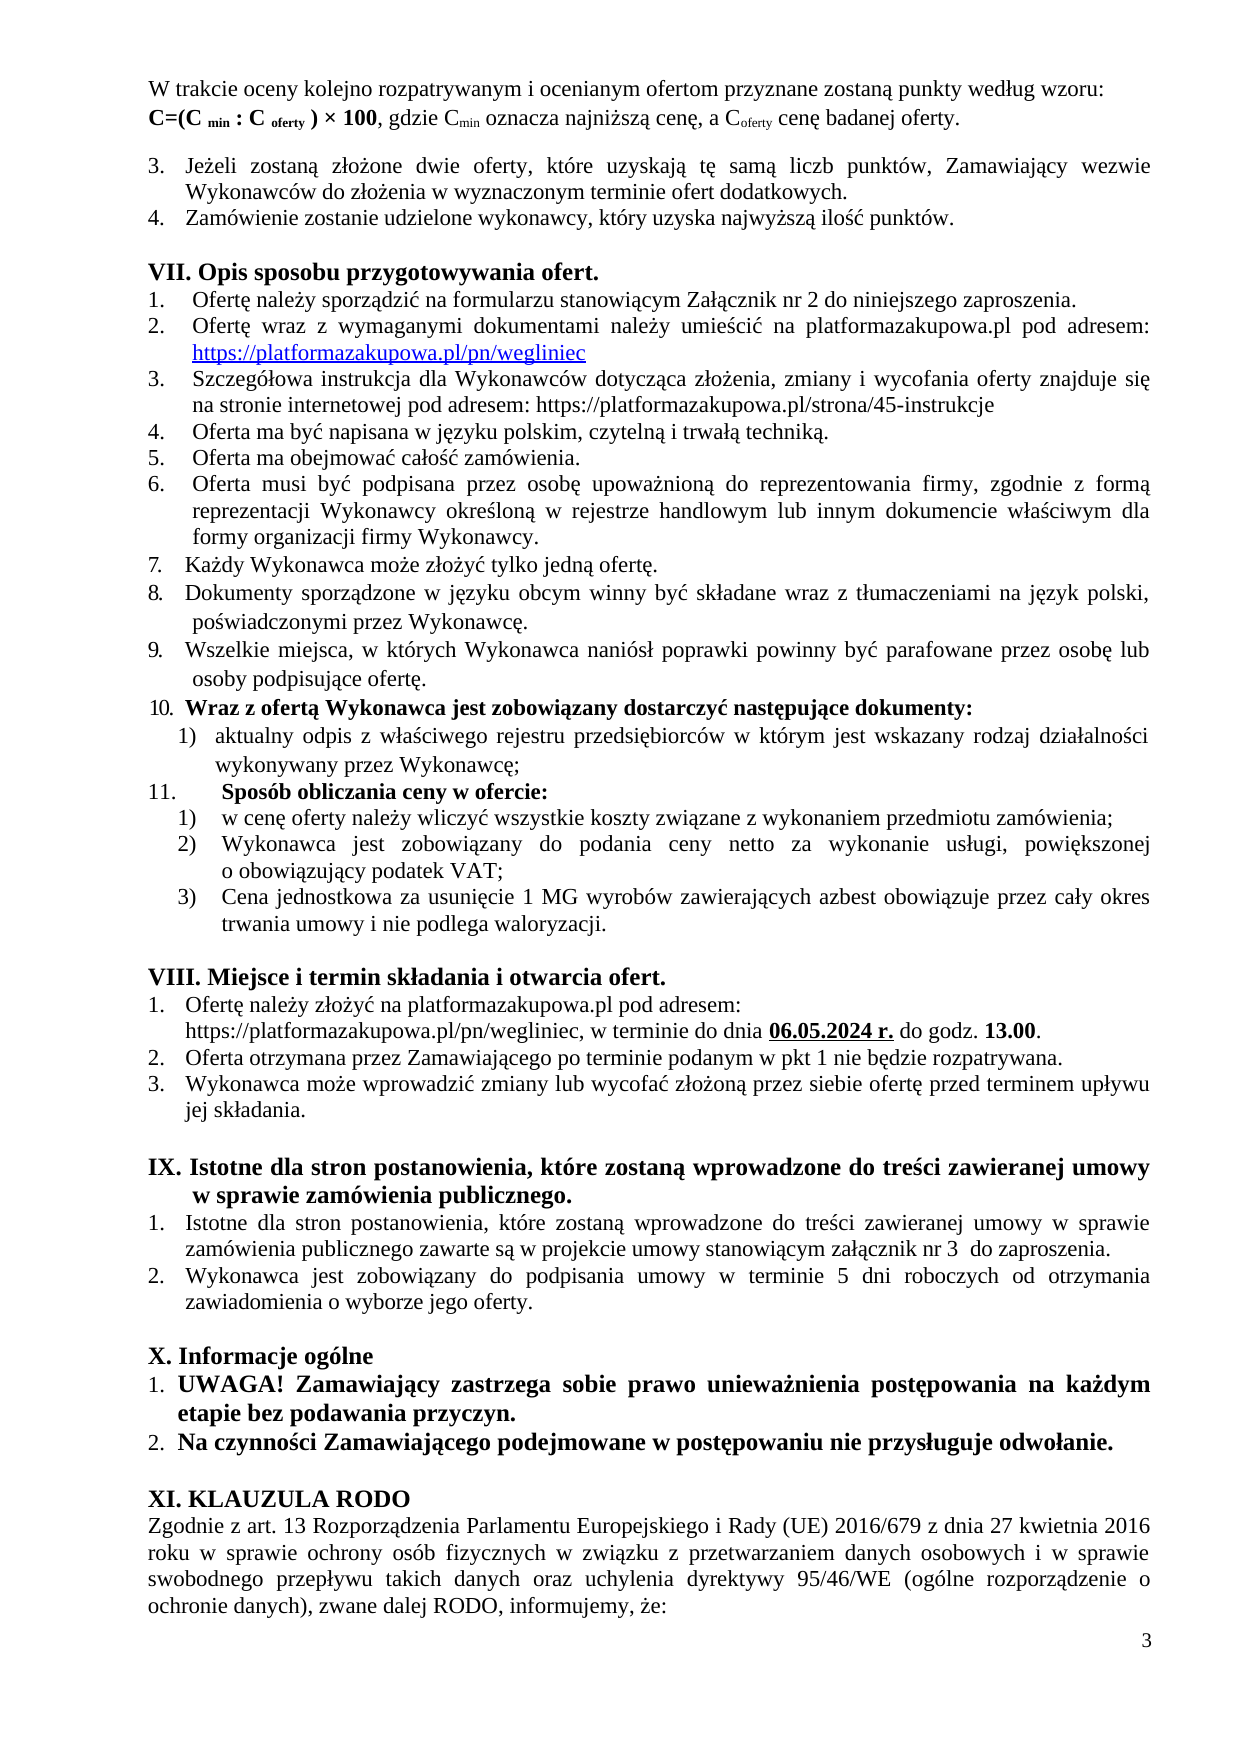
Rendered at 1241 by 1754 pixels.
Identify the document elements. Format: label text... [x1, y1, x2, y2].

list UWAGA! Zamawiający zastrzega sobie prawo unieważnienia postępowania na każdym etapie bez podawania przyczyn. [148, 1369, 1152, 1427]
list Szczegółowa instrukcja dla Wykonawców dotycząca złożenia, zmiany i wycofania oferty znajduje się na stronie internetowej pod adresem: https://platformazakupowa.pl/strona/45-instrukcje [148, 365, 1152, 418]
list Każdy Wykonawca może złożyć tylko jedną ofertę. [148, 549, 1149, 578]
list Wykonawca może wprowadzić zmiany lub wycofać złożoną przez siebie ofertę przed terminem upływu jej składania. [148, 1070, 1152, 1123]
list Sposób obliczania ceny w ofercie: [148, 778, 1152, 804]
list Cena jednostkowa za usunięcie 1 MG wyrobów zawierających azbest obowiązuje przez cały okres trwania umowy i nie podlega waloryzacji. [177, 883, 1152, 936]
list Oferta ma być napisana w języku polskim, czytelną i trwałą techniką. [148, 418, 1152, 444]
text https://platformazakupowa.pl/pn/wegliniec, w terminie do dnia 06.05.2024 r. do godz. 13.00. [185, 1017, 1152, 1044]
list Ofertę należy sporządzić na formularzu stanowiącym Załącznik nr 2 do niniejszego zaproszenia. [148, 286, 1152, 312]
list Na czynności Zamawiającego podejmowane w postępowaniu nie przysługuje odwołanie. [148, 1427, 1152, 1456]
text Zgodnie z art. 13 Rozporządzenia Parlamentu Europejskiego i Rady (UE) 2016/679 z dnia 27 kwietnia 2016 roku w sprawie ochrony osób fizycznych w związku z przetwarzaniem danych osobowych i w sprawie swobodnego przepływu takich danych oraz uchylenia dyrektywy 95/46/WE (ogólne rozporządzenie o ochronie danych), zwane dalej RODO, informujemy, że: [148, 1513, 1152, 1618]
list Wykonawca jest zobowiązany do podania ceny netto za wykonanie usługi, powiększonej o obowiązujący podatek VAT; [177, 831, 1152, 883]
list Oferta musi być podpisana przez osobę upoważnioną do reprezentowania firmy, zgodnie z formą reprezentacji Wykonawcy określoną w rejestrze handlowym lub innym dokumencie właściwym dla formy organizacji firmy Wykonawcy. [148, 470, 1152, 549]
list Wraz z ofertą Wykonawca jest zobowiązany dostarczyć następujące dokumenty: [148, 692, 1151, 721]
list Istotne dla stron postanowienia, które zostaną wprowadzone do treści zawieranej umowy w sprawie zamówienia publicznego zawarte są w projekcie umowy stanowiącym załącznik nr 3 do zaproszenia. [148, 1209, 1152, 1262]
list Wszelkie miejsca, w których Wykonawca naniósł poprawki powinny być parafowane przez osobę lub osoby podpisujące ofertę. [148, 635, 1151, 692]
text X. Informacje ogólne [148, 1341, 1152, 1369]
list Dokumenty sporządzone w języku obcym winny być składane wraz z tłumaczeniami na język polski, poświadczonymi przez Wykonawcę. [148, 578, 1151, 635]
subtitle VII. Opis sposobu przygotowywania ofert. [148, 257, 1152, 286]
list aktualny odpis z właściwego rejestru przedsiębiorców w którym jest wskazany rodzaj działalności wykonywany przez Wykonawcę; [177, 721, 1151, 778]
text XI. KLAUZULA RODO [148, 1484, 1152, 1513]
list Zamówienie zostanie udzielone wykonawcy, który uzyska najwyższą ilość punktów. [148, 204, 1152, 231]
list Ofertę wraz z wymaganymi dokumentami należy umieścić na platformazakupowa.pl pod adresem: https://platformazakupowa.pl/pn/wegliniec [148, 312, 1152, 365]
list w cenę oferty należy wliczyć wszystkie koszty związane z wykonaniem przedmiotu zamówienia; [177, 804, 1152, 831]
list Oferta ma obejmować całość zamówienia. [148, 444, 1152, 470]
list Ofertę należy złożyć na platformazakupowa.pl pod adresem: [148, 991, 1152, 1017]
list Oferta otrzymana przez Zamawiającego po terminie podanym w pkt 1 nie będzie rozpatrywana. [148, 1044, 1152, 1070]
list Wykonawca jest zobowiązany do podpisania umowy w terminie 5 dni roboczych od otrzymania zawiadomienia o wyborze jego oferty. [148, 1262, 1152, 1314]
subtitle VIII. Miejsce i termin składania i otwarcia ofert. [148, 962, 1152, 991]
list Jeżeli zostaną złożone dwie oferty, które uzyskają tę samą liczb punktów, Zamawiający wezwie Wykonawców do złożenia w wyznaczonym terminie ofert dodatkowych. [148, 152, 1152, 204]
text W trakcie oceny kolejno rozpatrywanym i ocenianym ofertom przyznane zostaną punkty według wzoru: C=(C min : C oferty ) × 100, gdzie Cmin oznacza najniższą cenę, a Coferty cenę badanej oferty. [148, 74, 1152, 131]
subtitle IX. Istotne dla stron postanowienia, które zostaną wprowadzone do treści zawieranej umowy w sprawie zamówienia publicznego. [148, 1152, 1152, 1209]
